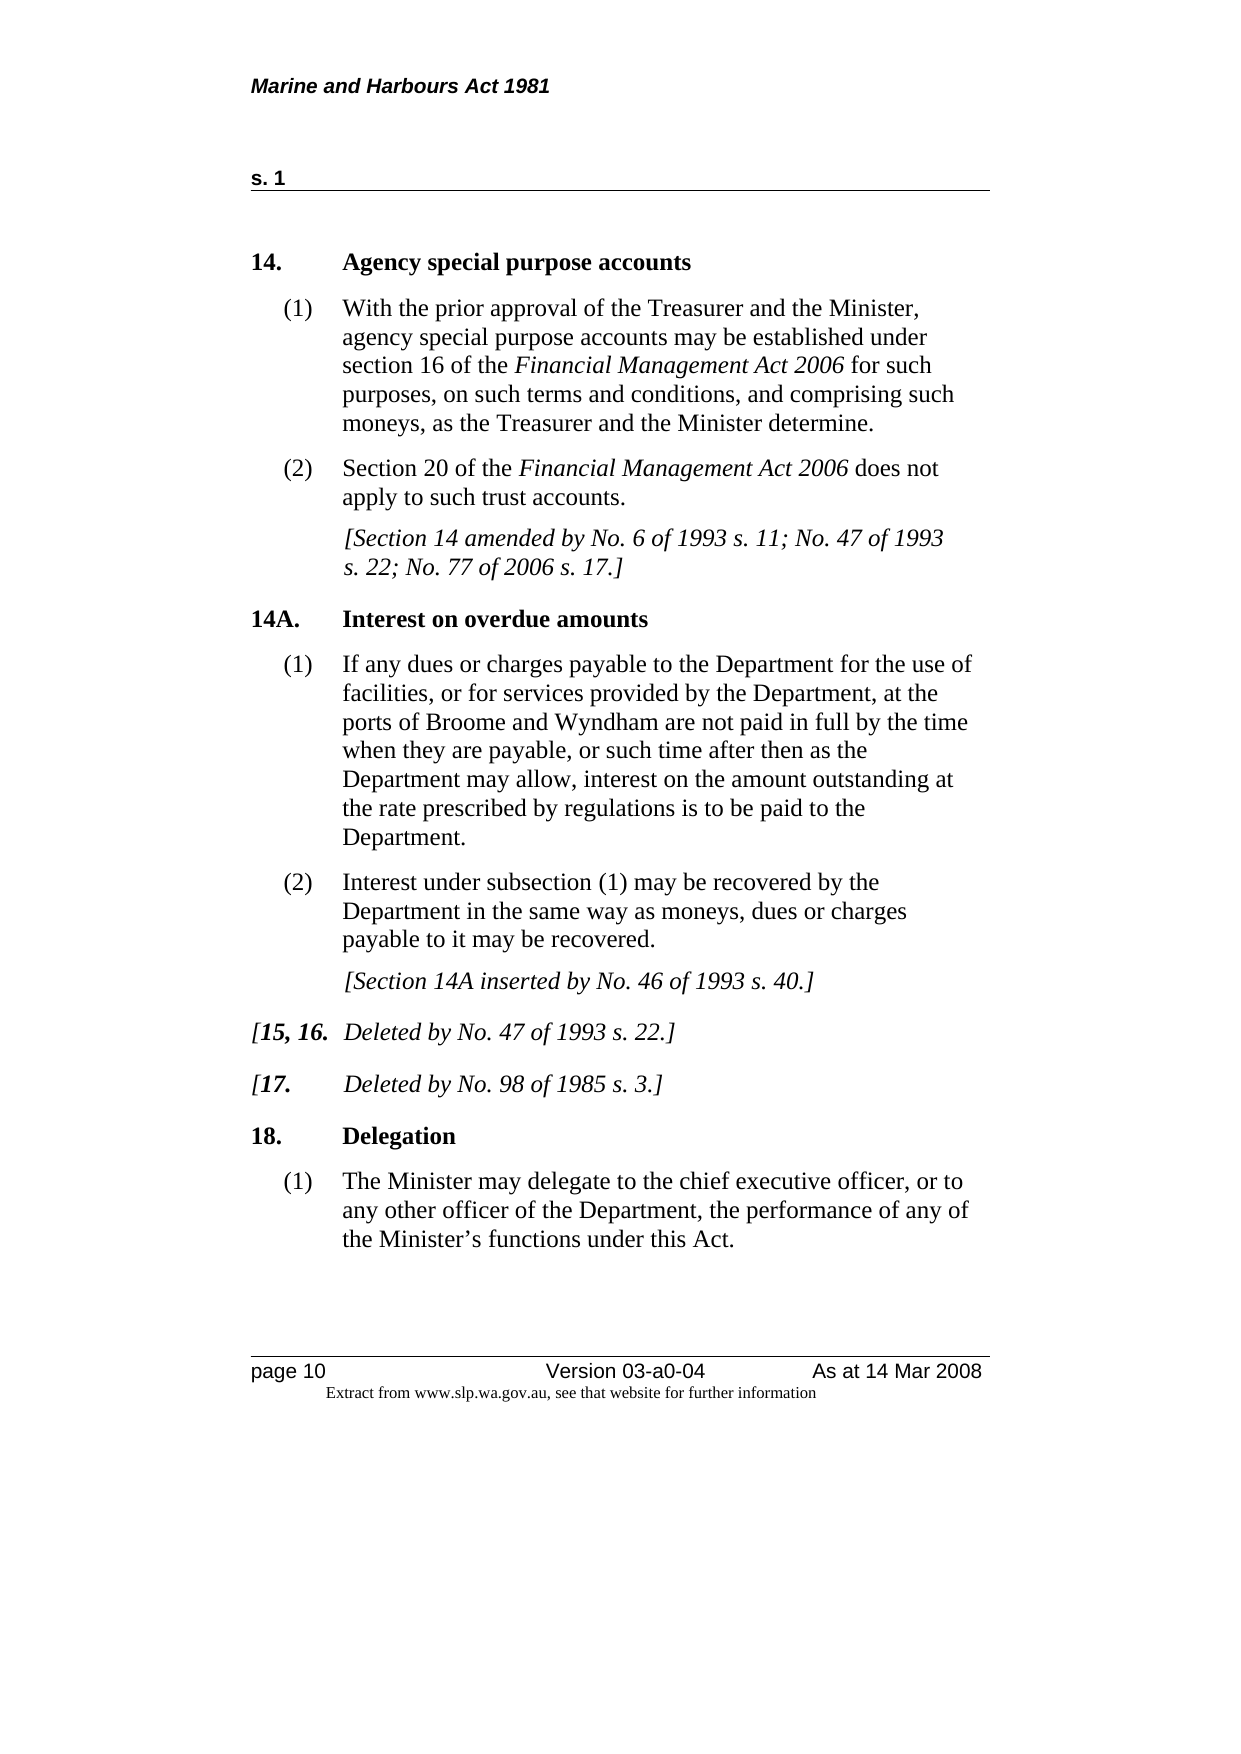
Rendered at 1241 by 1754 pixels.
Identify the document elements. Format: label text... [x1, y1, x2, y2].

subtitle 14. Agency special purpose accounts [251, 247, 990, 276]
text (2) Interest under subsection (1) may be recovered by the Department in the same way as moneys, dues or charges payable to it may be recovered. [251, 867, 990, 953]
text (1) With the prior approval of the Treasurer and the Minister, agency special purpose accounts may be established under section 16 of the Financial Management Act 2006 for such purposes, on such terms and conditions, and comprising such moneys, as the Treasurer and the Minister determine. [251, 293, 990, 437]
text (2) Section 20 of the Financial Management Act 2006 does not apply to such trust accounts. [251, 453, 990, 511]
text [17. Deleted by No. 98 of 1985 s. 3.] [251, 1069, 990, 1098]
text [15, 16. Deleted by No. 47 of 1993 s. 22.] [251, 1017, 990, 1046]
text [Section 14A inserted by No. 46 of 1993 s. 40.] [251, 966, 990, 994]
text (1) The Minister may delegate to the chief executive officer, or to any other officer of the Department, the performance of any of the Minister’s functions under this Act. [251, 1166, 990, 1252]
text [Section 14 amended by No. 6 of 1993 s. 11; No. 47 of 1993 s. 22; No. 77 of 2006 s. 17.] [251, 523, 990, 581]
text (1) If any dues or charges payable to the Department for the use of facilities, or for services provided by the Department, at the ports of Broome and Wyndham are not paid in full by the time when they are payable, or such time after then as the Department may allow, interest on the amount outstanding at the rate prescribed by regulations is to be paid to the Department. [251, 649, 990, 850]
subtitle 14A. Interest on overdue amounts [251, 604, 990, 632]
subtitle 18. Delegation [251, 1121, 990, 1149]
